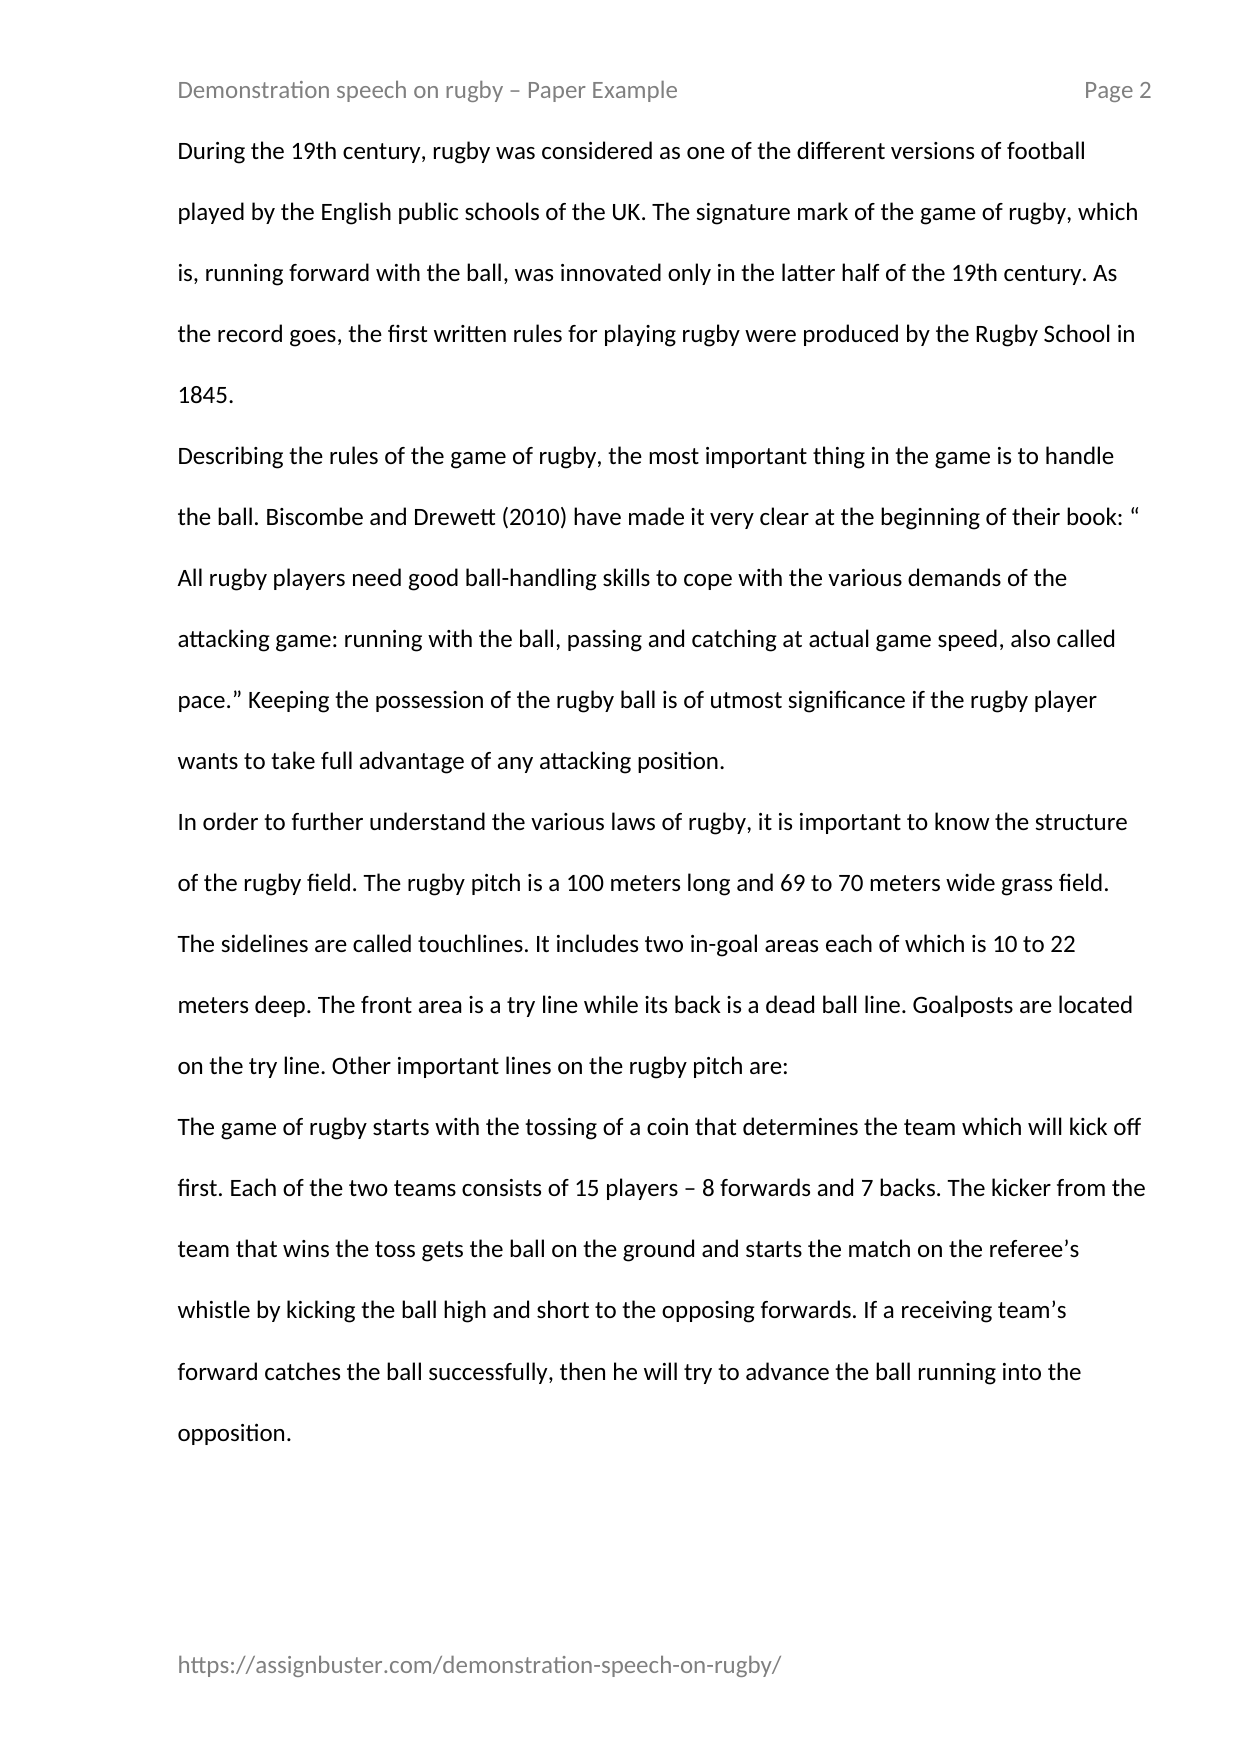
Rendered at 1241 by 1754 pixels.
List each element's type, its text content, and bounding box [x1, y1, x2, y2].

text During the 19th century, rugby was considered as one of the different versions of football played by the English public schools of the UK. The signature mark of the game of rugby, which is, running forward with the ball, was innovated only in the latter half of the 19th century. As the record goes, the first written rules for playing rugby were produced by the Rugby School in 1845. Describing the rules of the game of rugby, the most important thing in the game is to handle the ball. Biscombe and Drewett (2010) have made it very clear at the beginning of their book: “ All rugby players need good ball-handling skills to cope with the various demands of the attacking game: running with the ball, passing and catching at actual game speed, also called pace.” Keeping the possession of the rugby ball is of utmost significance if the rugby player wants to take full advantage of any attacking position. In order to further understand the various laws of rugby, it is important to know the structure of the rugby field. The rugby pitch is a 100 meters long and 69 to 70 meters wide grass field. The sidelines are called touchlines. It includes two in-goal areas each of which is 10 to 22 meters deep. The front area is a try line while its back is a dead ball line. Goalposts are located on the try line. Other important lines on the rugby pitch are: The game of rugby starts with the tossing of a coin that determines the team which will kick off first. Each of the two teams consists of 15 players – 8 forwards and 7 backs. The kicker from the team that wins the toss gets the ball on the ground and starts the match on the referee’s whistle by kicking the ball high and short to the opposing forwards. If a receiving team’s forward catches the ball successfully, then he will try to advance the ball running into the opposition. [177, 135, 1152, 1447]
